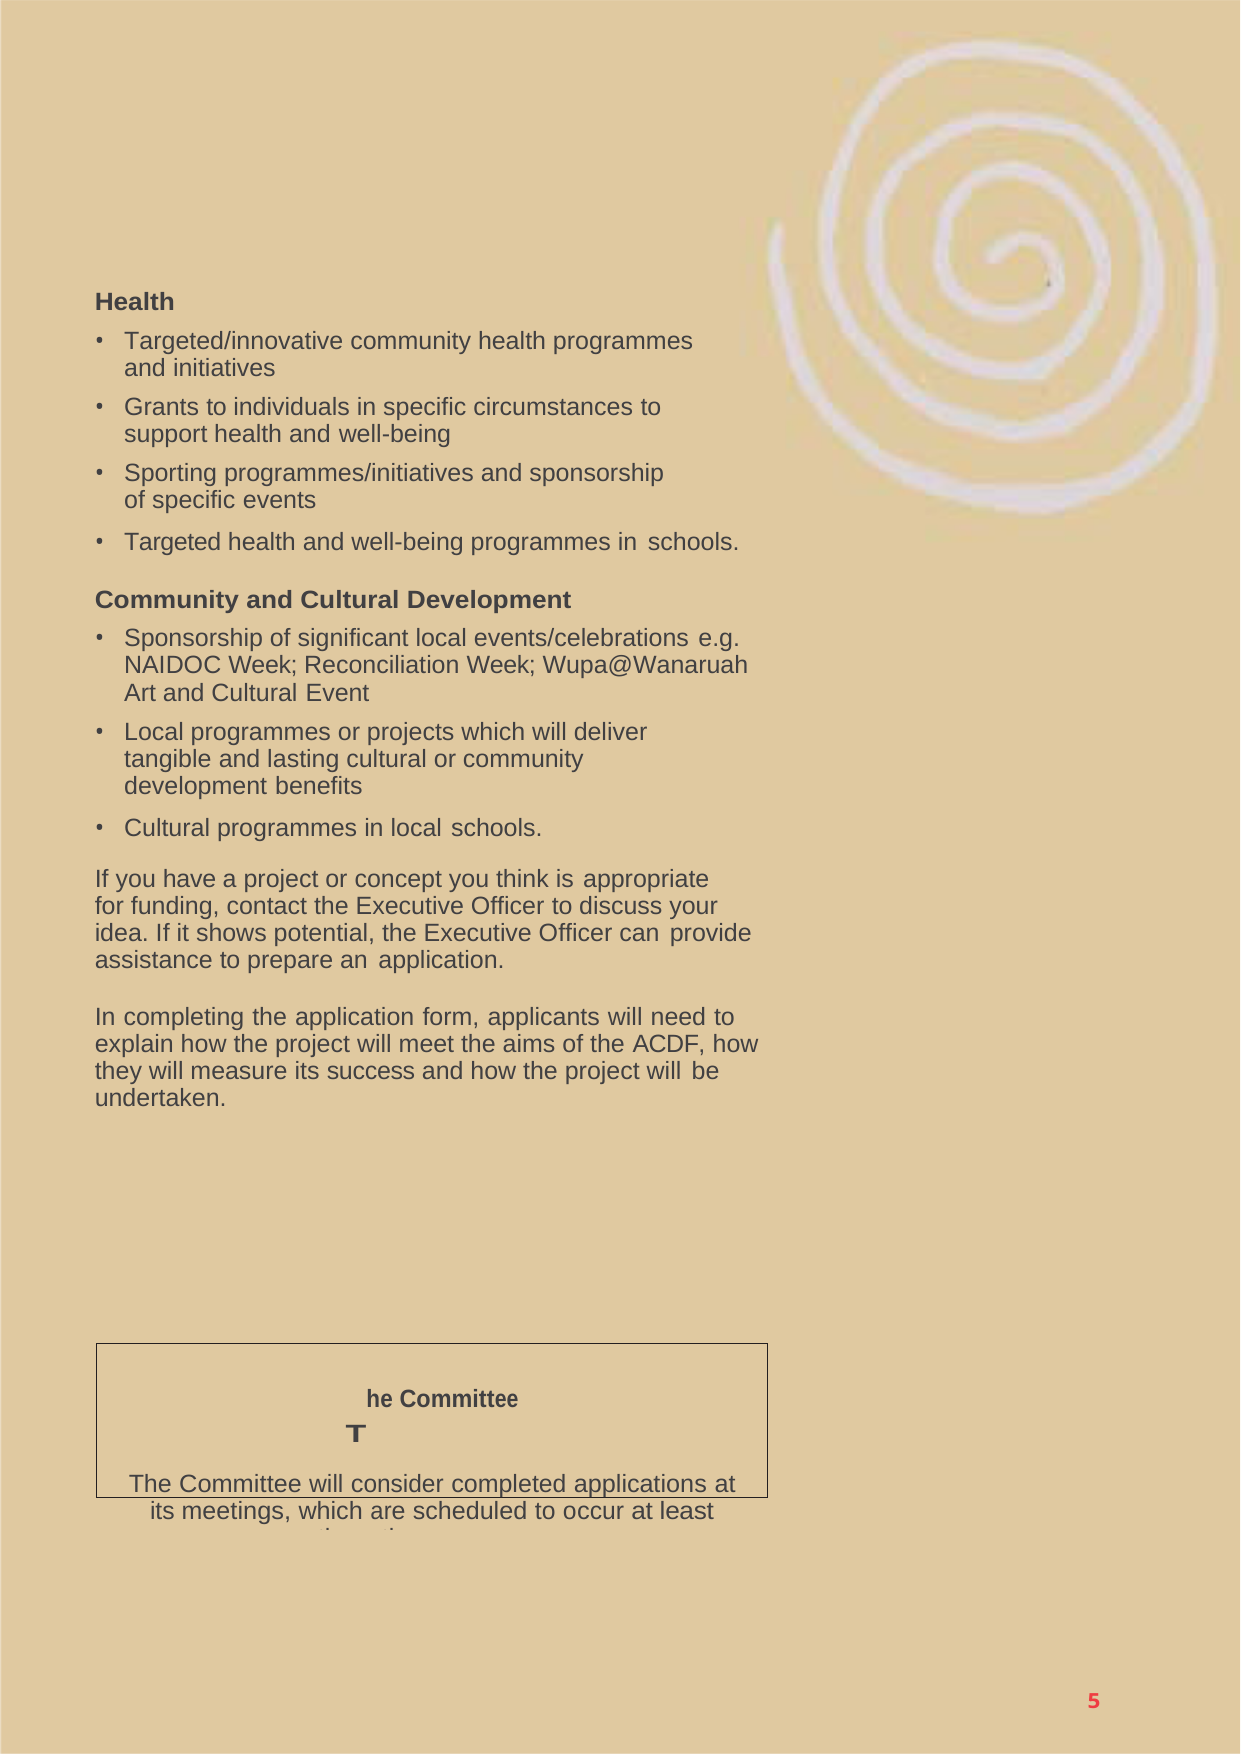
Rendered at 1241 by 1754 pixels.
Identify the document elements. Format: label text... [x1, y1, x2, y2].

list Grants to individuals in specific circumstances to support health and well-being [94, 394, 740, 448]
subtitle Health [94, 287, 766, 316]
list Sponsorship of significant local events/celebrations e.g. NAIDOC Week; Reconciliation Week; Wupa@Wanaruah Art and Cultural Event [94, 625, 756, 706]
list Sporting programmes/initiatives and sponsorship of specific events [94, 460, 683, 514]
picture [0, 0, 1241, 1754]
text If you have a project or concept you think is appropriate for funding, contact the Executive Officer to discuss your [94, 866, 722, 920]
text 5 [83, 1686, 1100, 1715]
list Cultural programmes in local schools. [94, 809, 766, 843]
text In completing the application form, applicants will need to explain how the project will meet the aims of the ACDF, how they will measure its success and how the project will be undertaken. [94, 1003, 766, 1112]
subtitle Community and Cultural Development [94, 585, 766, 613]
list Local programmes or projects which will deliver tangible and lasting cultural or community development benefits [94, 718, 732, 799]
text idea. If it shows potential, the Executive Officer can provide assistance to prepare an application. [94, 920, 766, 974]
list Targeted health and well-being programmes in schools. [94, 524, 766, 558]
list Targeted/innovative community health programmes and initiatives [94, 328, 733, 382]
